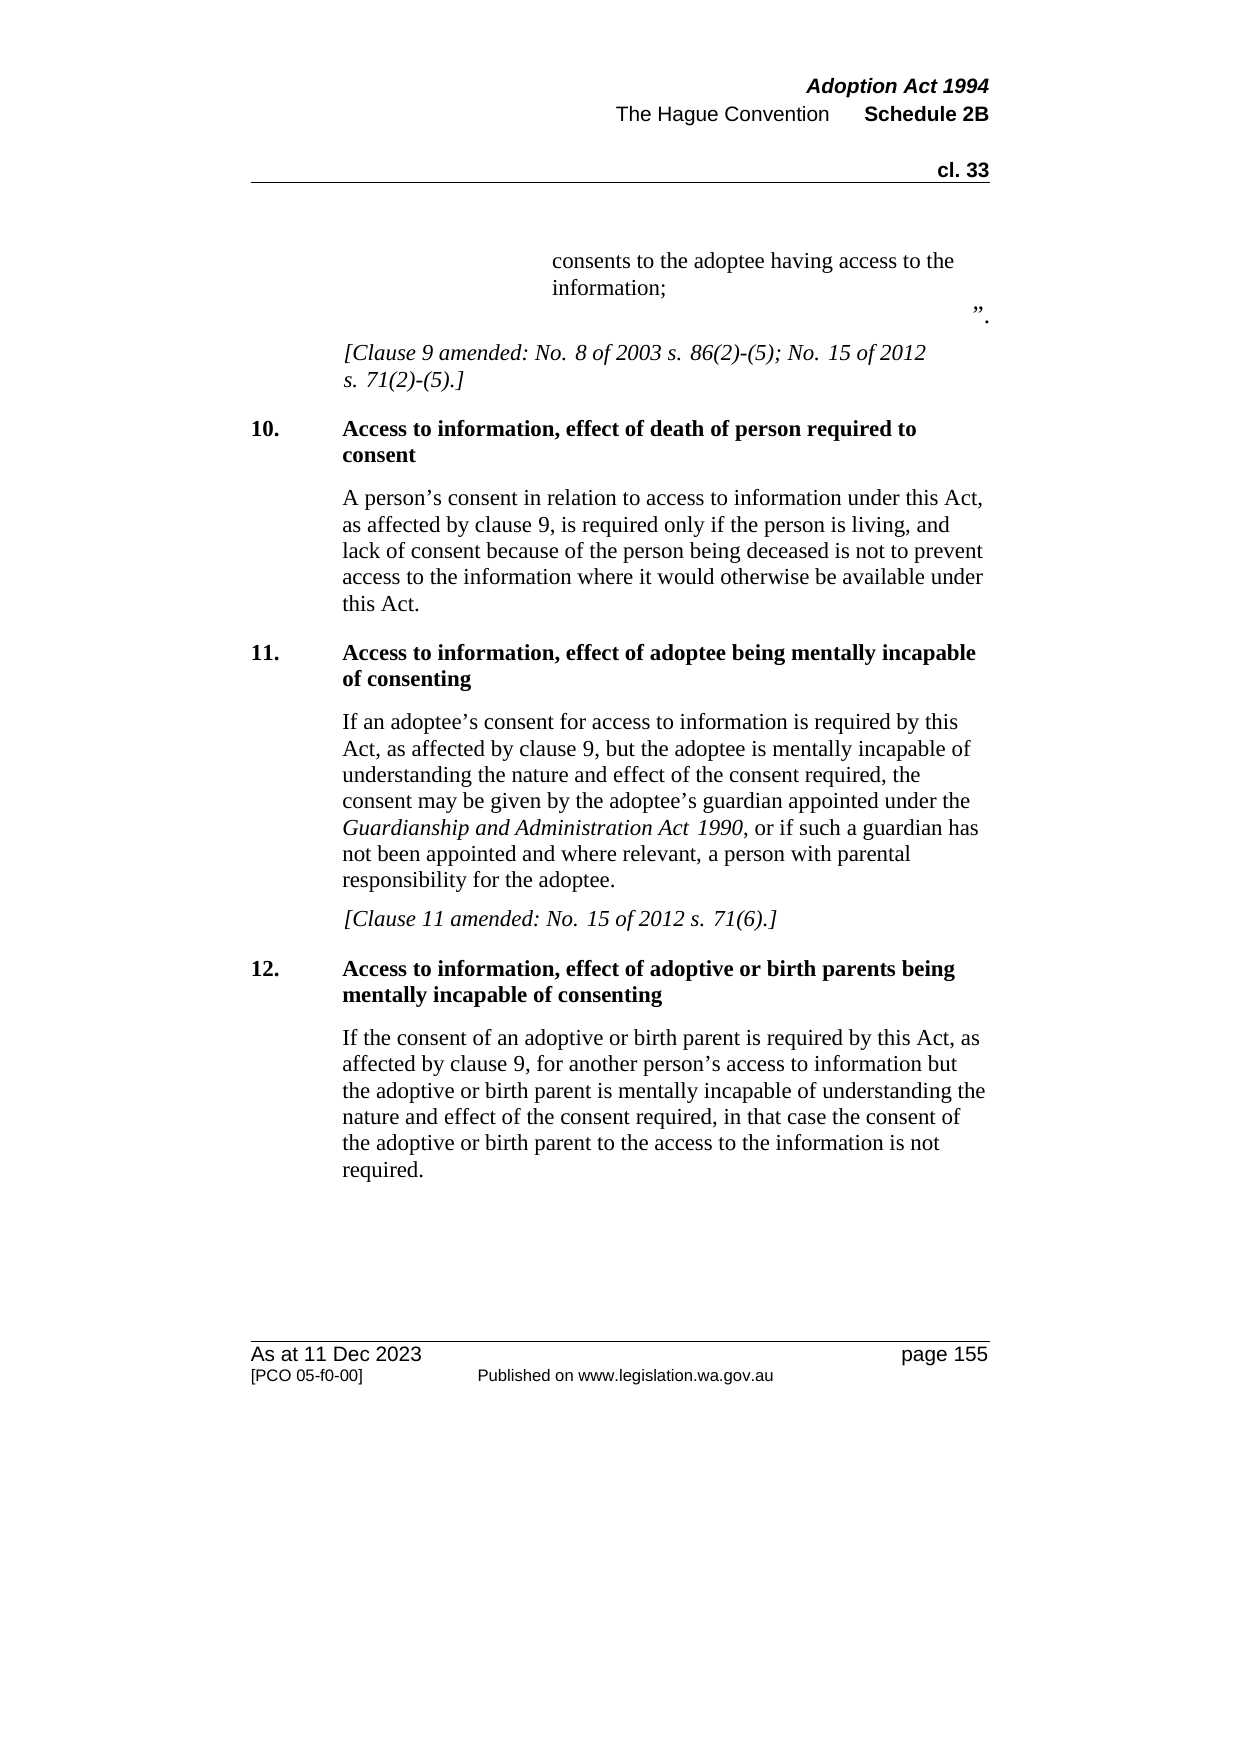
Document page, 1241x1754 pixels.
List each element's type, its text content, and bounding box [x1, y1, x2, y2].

text [Clause 9 amended: No. 8 of 2003 s. 86(2)-(5); No. 15 of 2012 s. 71(2)-(5).] [251, 339, 990, 392]
text If an adoptee’s consent for access to information is required by this Act, as affected by clause 9, but the adoptee is mentally incapable of understanding the nature and effect of the consent required, the consent may be given by the adoptee’s guardian appointed under the Guardianship and Administration Act 1990, or if such a guardian has not been appointed and where relevant, a person with parental responsibility for the adoptee. [251, 708, 990, 893]
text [463, 247, 960, 300]
subtitle 10. Access to information, effect of death of person required to consent [251, 415, 990, 468]
subtitle 11. Access to information, effect of adoptee being mentally incapable of consenting [251, 639, 990, 692]
subtitle 12. Access to information, effect of adoptive or birth parents being mentally incapable of consenting [251, 955, 990, 1007]
text If the consent of an adoptive or birth parent is required by this Act, as affected by clause 9, for another person’s access to information but the adoptive or birth parent is mentally incapable of understanding the nature and effect of the consent required, in that case the consent of the adoptive or birth parent to the access to the information is not required. [251, 1024, 990, 1182]
text [Clause 11 amended: No. 15 of 2012 s. 71(6).] [251, 905, 990, 932]
text ”. [251, 300, 990, 329]
text A person’s consent in relation to access to information under this Act, as affected by clause 9, is required only if the person is living, and lack of consent because of the person being deceased is not to prevent access to the information where it would otherwise be available under this Act. [251, 484, 990, 616]
